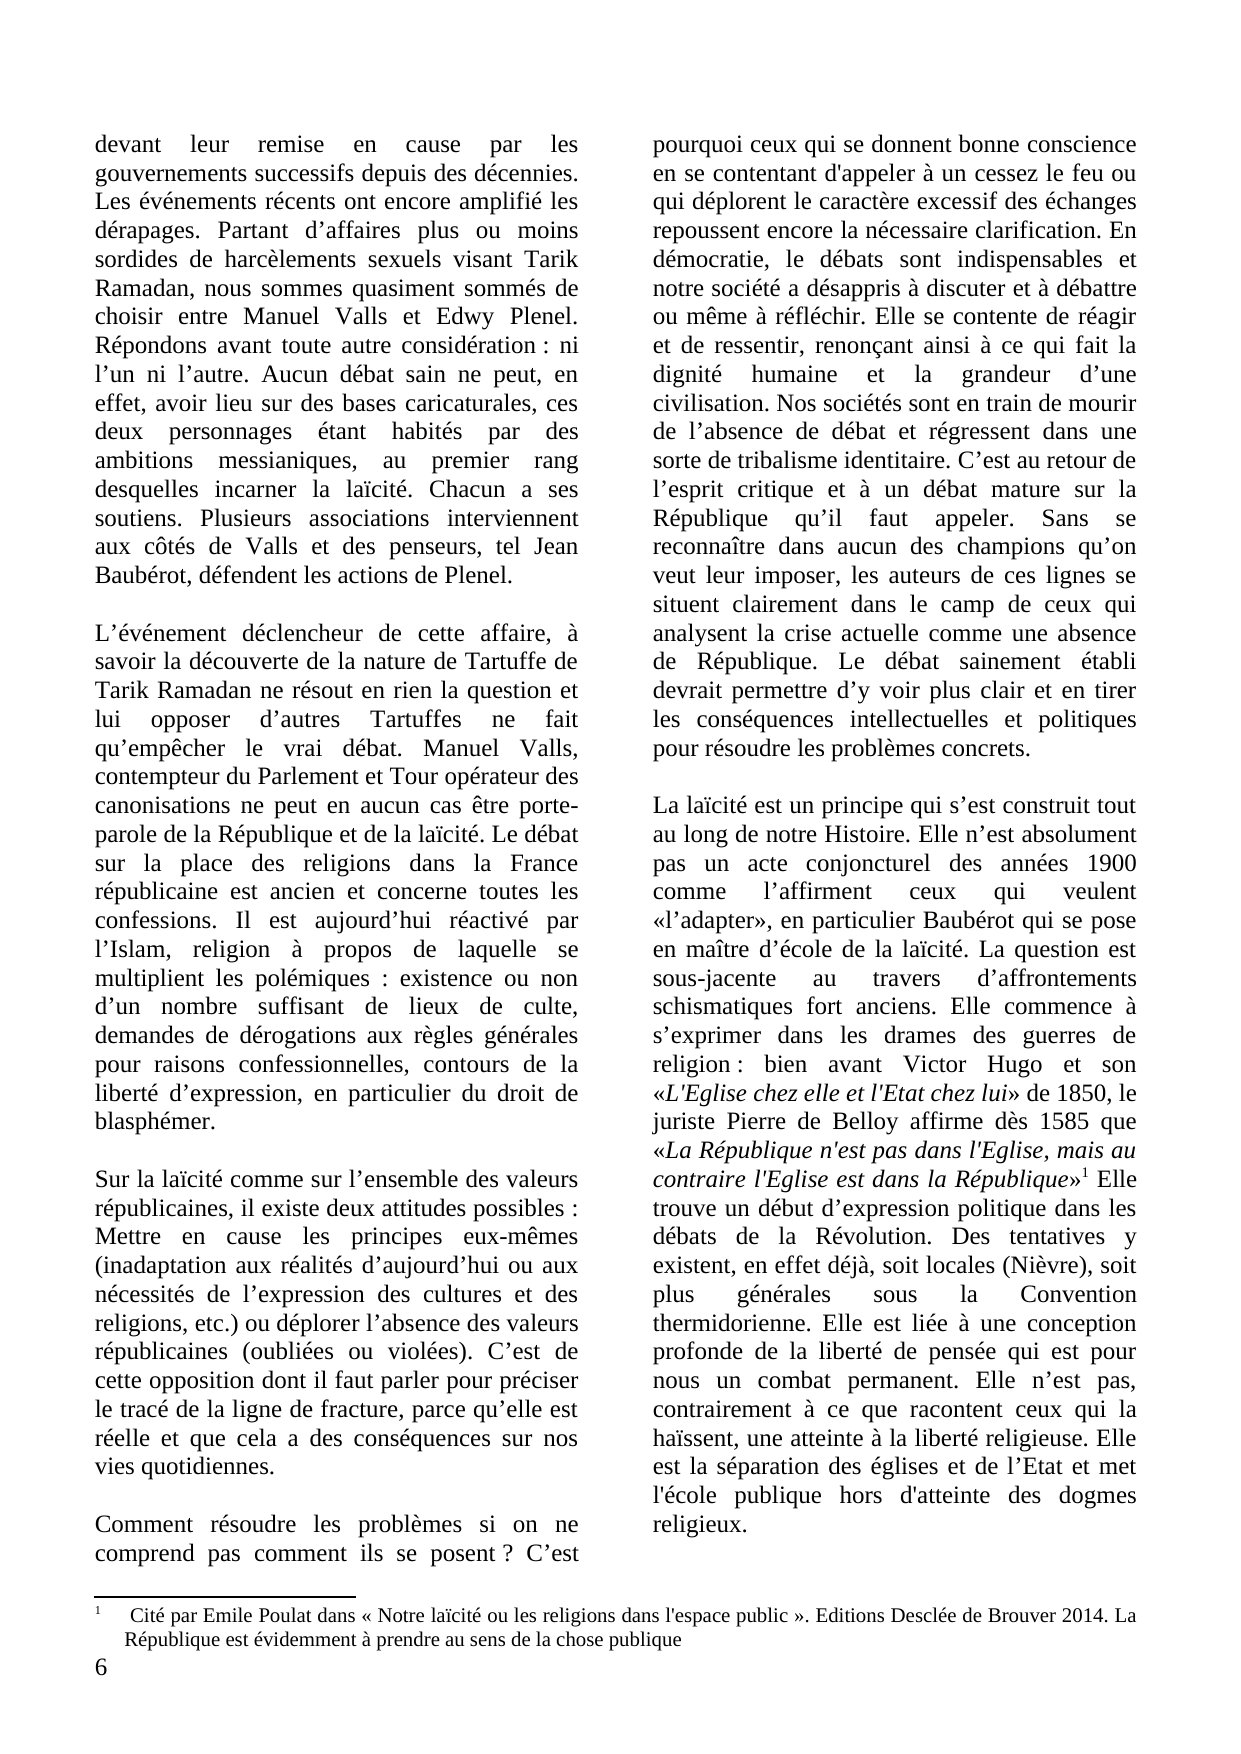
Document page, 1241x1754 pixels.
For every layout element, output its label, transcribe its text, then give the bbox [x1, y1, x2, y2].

text Sur la laïcité comme sur l’ensemble des valeurs républicaines, il existe deux attitudes possibles : Mettre en cause les principes eux-mêmes (inadaptation aux réalités d’aujourd’hui ou aux nécessités de l’expression des cultures et des religions, etc.) ou déplorer l’absence des valeurs républicaines (oubliées ou violées). C’est de cette opposition dont il faut parler pour préciser le tracé de la ligne de fracture, parce qu’elle est réelle et que cela a des conséquences sur nos vies quotidiennes. [94, 1164, 579, 1480]
text La laïcité est un principe qui s’est construit tout au long de notre Histoire. Elle n’est absolument pas un acte conjoncturel des années 1900 comme l’affirment ceux qui veulent «l’adapter», en particulier Baubérot qui se pose en maître d’école de la laïcité. La question est sous-jacente au travers d’affrontements schismatiques fort anciens. Elle commence à s’exprimer dans les drames des guerres de religion : bien avant Victor Hugo et son «L'Eglise chez elle et l'Etat chez lui» de 1850, le juriste Pierre de Belloy affirme dès 1585 que «La République n'est pas dans l'Eglise, mais au contraire l'Eglise est dans la République» Elle trouve un début d’expression politique dans les débats de la Révolution. Des tentatives y existent, en effet déjà, soit locales (Nièvre), soit plus générales sous la Convention thermidorienne. Elle est liée à une conception profonde de la liberté de pensée qui est pour nous un combat permanent. Elle n’est pas, contrairement à ce que racontent ceux qui la haïssent, une atteinte à la liberté religieuse. Elle est la séparation des églises et de l’Etat et met l'école publique hors d'atteinte des dogmes religieux. [653, 790, 1137, 1538]
text L’événement déclencheur de cette affaire, à savoir la découverte de la nature de Tartuffe de Tarik Ramadan ne résout en rien la question et lui opposer d’autres Tartuffes ne fait qu’empêcher le vrai débat. Manuel Valls, contempteur du Parlement et Tour opérateur des canonisations ne peut en aucun cas être porte-parole de la République et de la laïcité. Le débat sur la place des religions dans la France républicaine est ancien et concerne toutes les confessions. Il est aujourd’hui réactivé par l’Islam, religion à propos de laquelle se multiplient les polémiques : existence ou non d’un nombre suffisant de lieux de culte, demandes de dérogations aux règles générales pour raisons confessionnelles, contours de la liberté d’expression, en particulier du droit de blasphémer. [94, 618, 579, 1135]
text Comment résoudre les problèmes si on ne comprend pas comment ils se posent ? C’est pourquoi ceux qui se donnent bonne conscience en se contentant d'appeler à un cessez le feu ou qui déplorent le caractère excessif des échanges repoussent encore la nécessaire clarification. En démocratie, le débats sont indispensables et notre société a désappris à discuter et à débattre ou même à réfléchir. Elle se contente de réagir et de ressentir, renonçant ainsi à ce qui fait la dignité humaine et la grandeur d’une civilisation. Nos sociétés sont en train de mourir de l’absence de débat et régressent dans une sorte de tribalisme identitaire. C’est au retour de l’esprit critique et à un débat mature sur la République qu’il faut appeler. Sans se reconnaître dans aucun des champions qu’on veut leur imposer, les auteurs de ces lignes se situent clairement dans le camp de ceux qui analysent la crise actuelle comme une absence de République. Le débat sainement établi devrait permettre d’y voir plus clair et en tirer les conséquences intellectuelles et politiques pour résoudre les problèmes concrets. [653, 129, 1137, 761]
